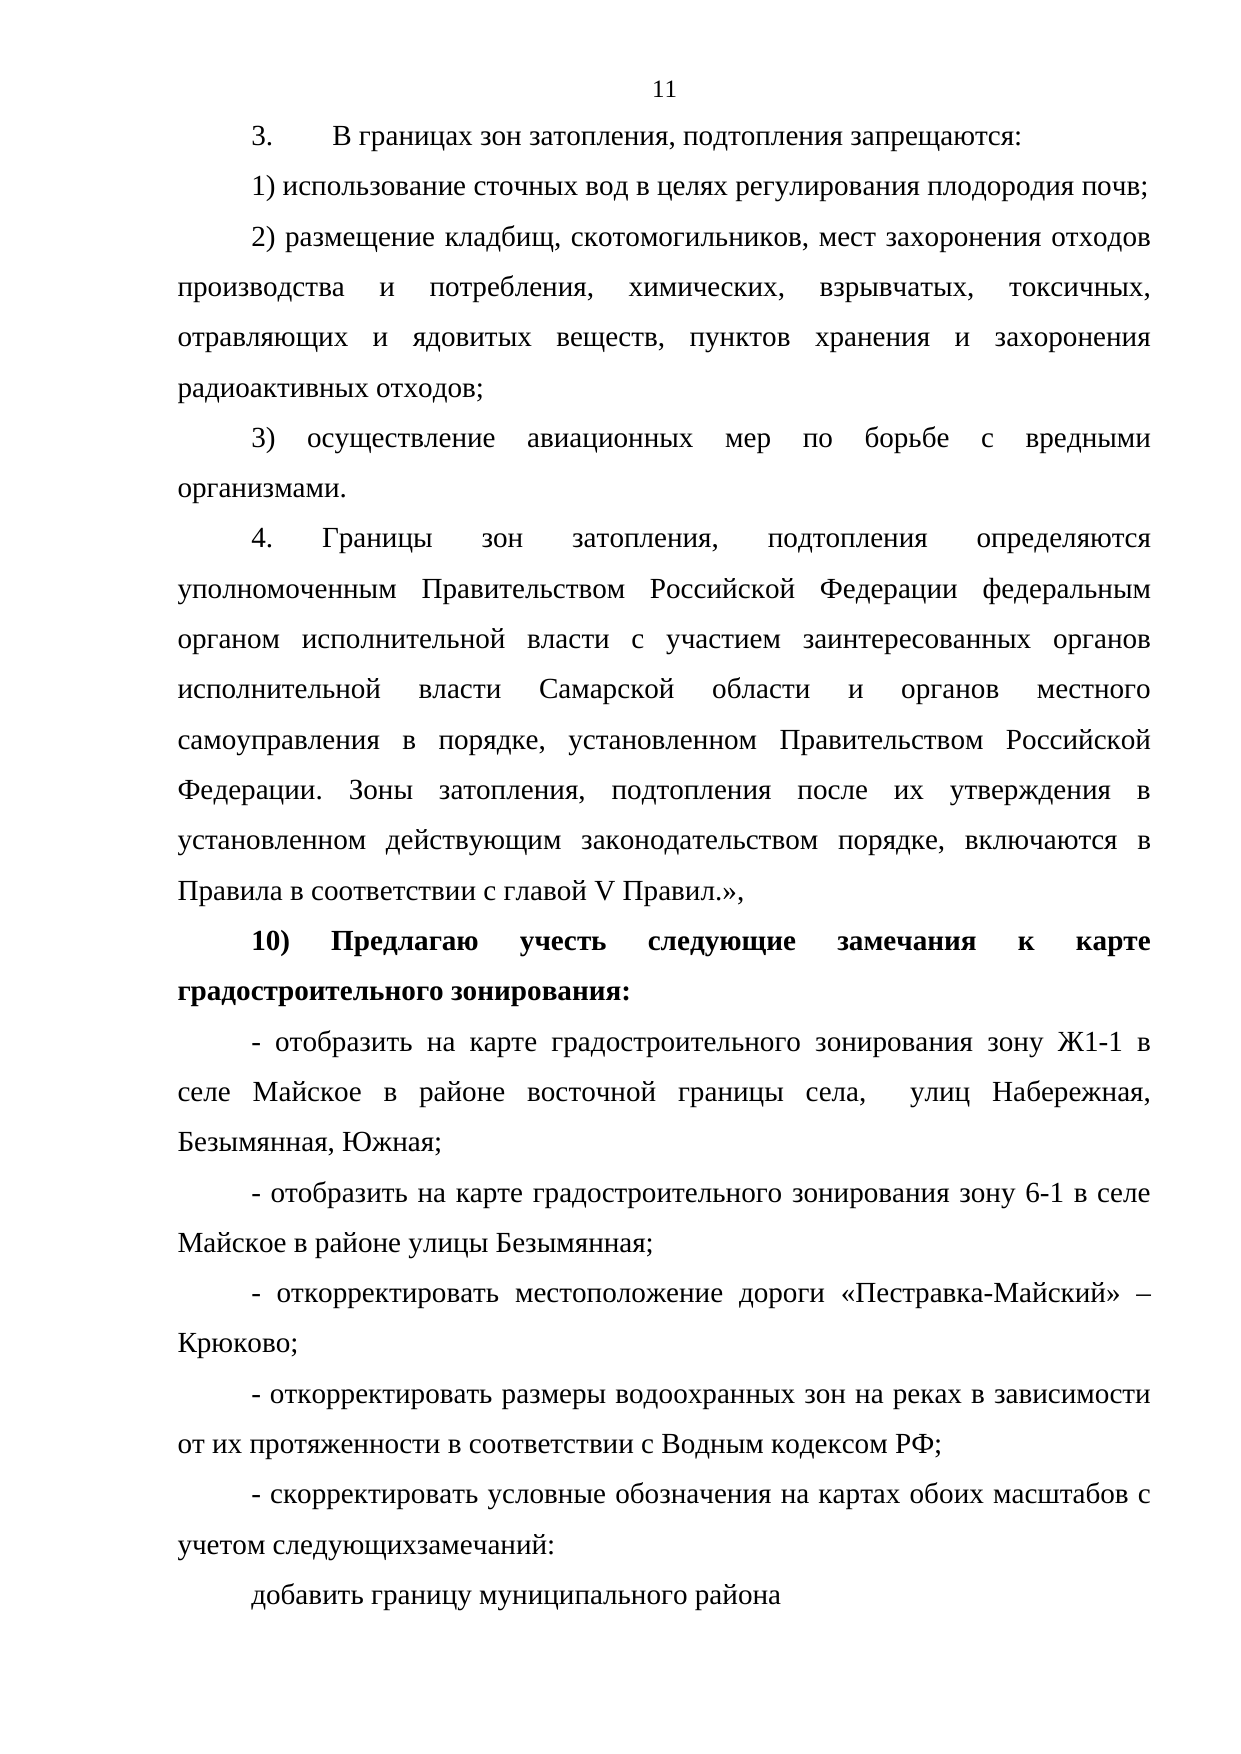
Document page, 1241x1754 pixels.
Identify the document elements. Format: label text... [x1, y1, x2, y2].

list В границах зон затопления, подтопления запрещаются: [177, 118, 1152, 152]
text 10) Предлагаю учесть следующие замечания к карте градостроительного зонирования: [177, 923, 1152, 1007]
text - откорректировать размеры водоохранных зон на реках в зависимости от их протяженности в соответствии с Водным кодексом РФ; [177, 1376, 1152, 1460]
text 3) осуществление авиационных мер по борьбе с вредными организмами. [177, 420, 1152, 504]
text - откорректировать местоположение дороги «Пестравка-Майский» –Крюково; [177, 1275, 1152, 1359]
text 2) размещение кладбищ, скотомогильников, мест захоронения отходов производства и потребления, химических, взрывчатых, токсичных, отравляющих и ядовитых веществ, пунктов хранения и захоронения радиоактивных отходов; [177, 219, 1152, 403]
text - скорректировать условные обозначения на картах обоих масштабов с учетом следующихзамечаний: [177, 1477, 1152, 1560]
text добавить границу муниципального района [177, 1577, 1152, 1611]
text - отобразить на карте градостроительного зонирования зону Ж1-1 в селе Майское в районе восточной границы села, улиц Набережная, Безымянная, Южная; [177, 1024, 1152, 1158]
text 4. Границы зон затопления, подтопления определяются уполномоченным Правительством Российской Федерации федеральным органом исполнительной власти с участием заинтересованных органов исполнительной власти Самарской области и органов местного самоуправления в порядке, установленном Правительством Российской Федерации. Зоны затопления, подтопления после их утверждения в установленном действующим законодательством порядке, включаются в Правила в соответствии с главой V Правил.», [177, 521, 1152, 906]
text 1) использование сточных вод в целях регулирования плодородия почв; [177, 168, 1152, 202]
text - отобразить на карте градостроительного зонирования зону 6-1 в селе Майское в районе улицы Безымянная; [177, 1175, 1152, 1258]
